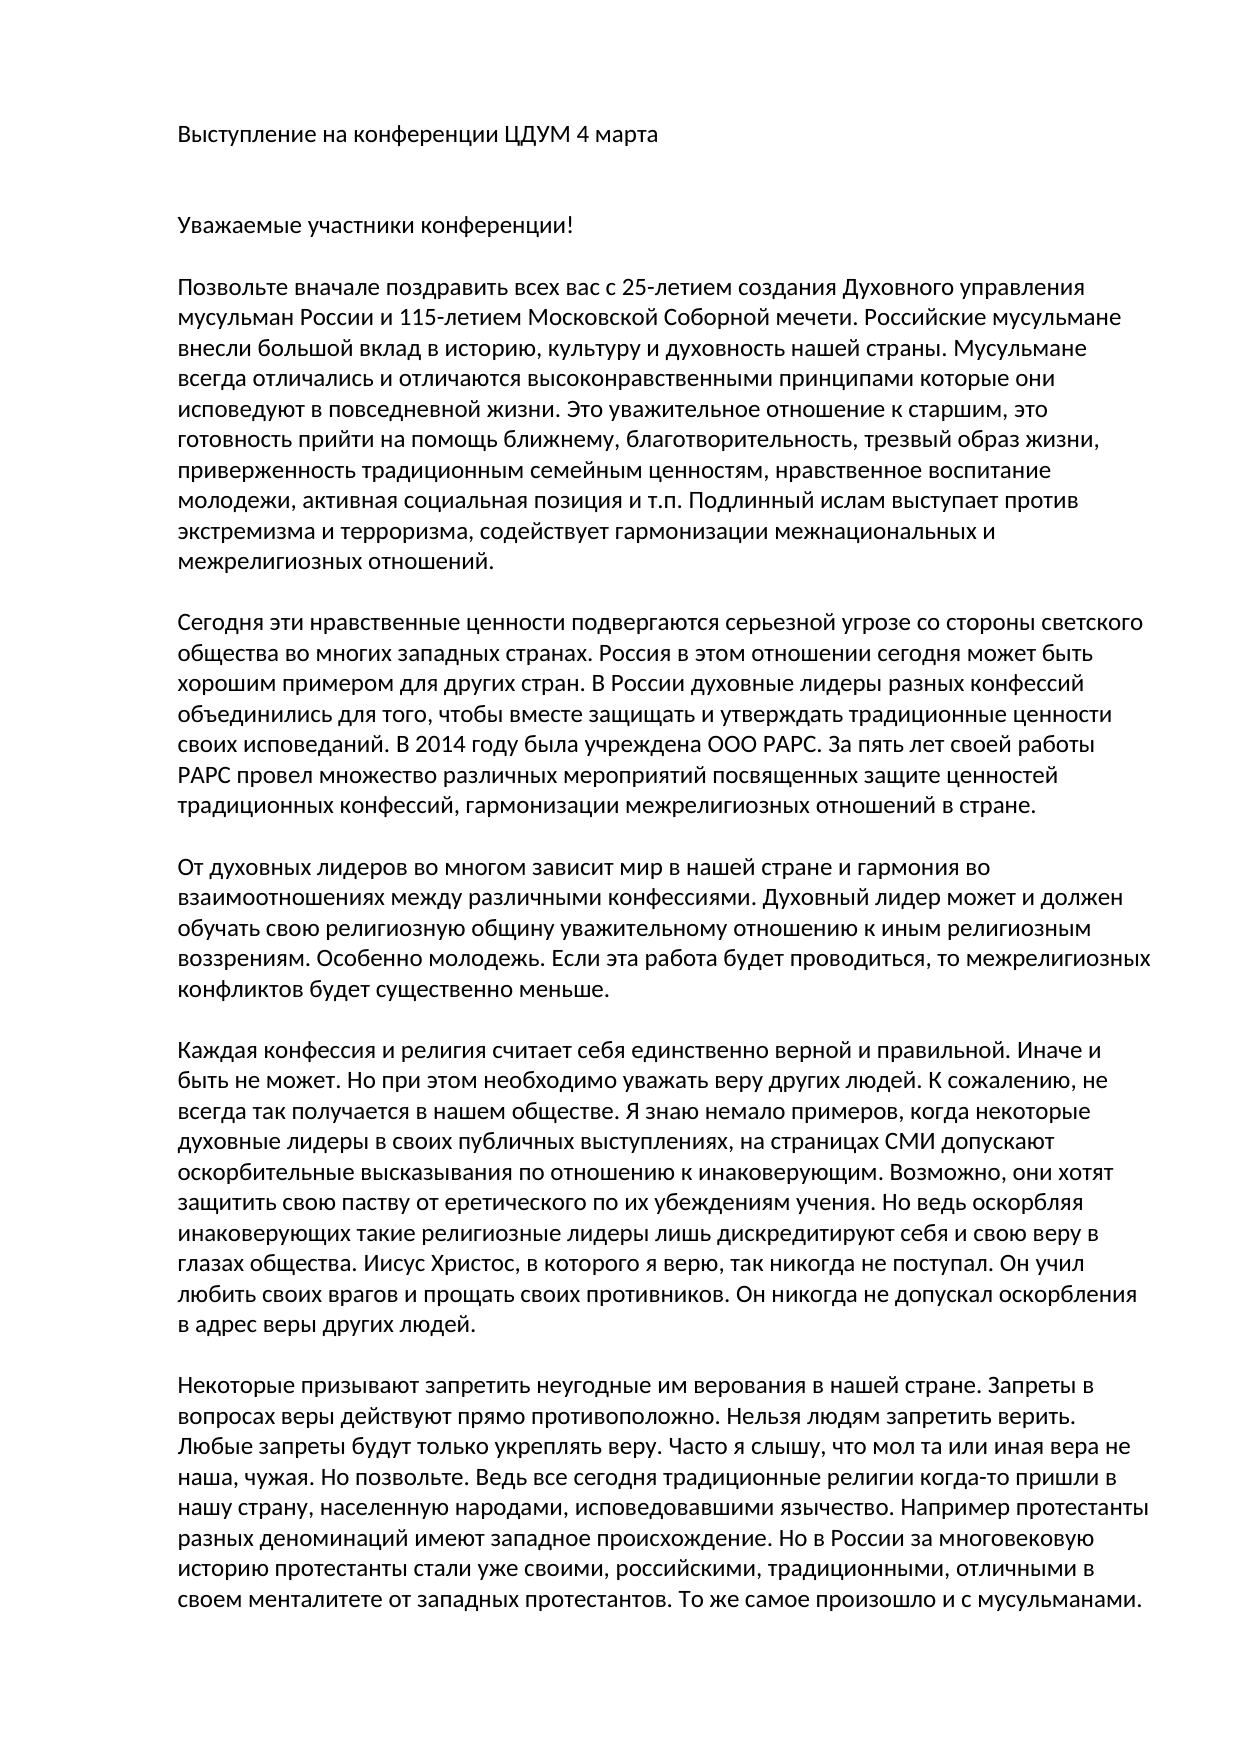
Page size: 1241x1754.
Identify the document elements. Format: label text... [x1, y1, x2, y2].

text Выступление на конференции ЦДУМ 4 марта [177, 118, 1152, 149]
text Позвольте вначале поздравить всех вас с 25-летием создания Духовного управления мусульман России и 115-летием Московской Соборной мечети. Российские мусульмане внесли большой вклад в историю, культуру и духовность нашей страны. Мусульмане всегда отличались и отличаются высоконравственными принципами которые они исповедуют в повседневной жизни. Это уважительное отношение к старшим, это готовность прийти на помощь ближнему, благотворительность, трезвый образ жизни, приверженность традиционным семейным ценностям, нравственное воспитание молодежи, активная социальная позиция и т.п. Подлинный ислам выступает против экстремизма и терроризма, содействует гармонизации межнациональных и межрелигиозных отношений. [177, 271, 1152, 576]
text От духовных лидеров во многом зависит мир в нашей стране и гармония во взаимоотношениях между различными конфессиями. Духовный лидер может и должен обучать свою религиозную общину уважительному отношению к иным религиозным воззрениям. Особенно молодежь. Если эта работа будет проводиться, то межрелигиозных конфликтов будет существенно меньше. [177, 851, 1152, 1003]
text Сегодня эти нравственные ценности подвергаются серьезной угрозе со стороны светского общества во многих западных странах. Россия в этом отношении сегодня может быть хорошим примером для других стран. В России духовные лидеры разных конфессий объединились для того, чтобы вместе защищать и утверждать традиционные ценности своих исповеданий. В 2014 году была учреждена ООО РАРС. За пять лет своей работы РАРС провел множество различных мероприятий посвященных защите ценностей традиционных конфессий, гармонизации межрелигиозных отношений в стране. [177, 606, 1152, 820]
text Каждая конфессия и религия считает себя единственно верной и правильной. Иначе и быть не может. Но при этом необходимо уважать веру других людей. К сожалению, не всегда так получается в нашем обществе. Я знаю немало примеров, когда некоторые духовные лидеры в своих публичных выступлениях, на страницах СМИ допускают оскорбительные высказывания по отношению к инаковерующим. Возможно, они хотят защитить свою паству от еретического по их убеждениям учения. Но ведь оскорбляя инаковерующих такие религиозные лидеры лишь дискредитируют себя и свою веру в глазах общества. Иисус Христос, в которого я верю, так никогда не поступал. Он учил любить своих врагов и прощать своих противников. Он никогда не допускал оскорбления в адрес веры других людей. [177, 1034, 1152, 1339]
text Уважаемые участники конференции! [177, 210, 1152, 240]
text Некоторые призывают запретить неугодные им верования в нашей стране. Запреты в вопросах веры действуют прямо противоположно. Нельзя людям запретить верить. Любые запреты будут только укреплять веру. Часто я слышу, что мол та или иная вера не наша, чужая. Но позвольте. Ведь все сегодня традиционные религии когда-то пришли в нашу страну, населенную народами, исповедовавшими язычество. Например протестанты разных деноминаций имеют западное происхождение. Но в России за многовековую историю протестанты стали уже своими, российскими, традиционными, отличными в своем менталитете от западных протестантов. То же самое произошло и с мусульманами. [177, 1369, 1152, 1614]
